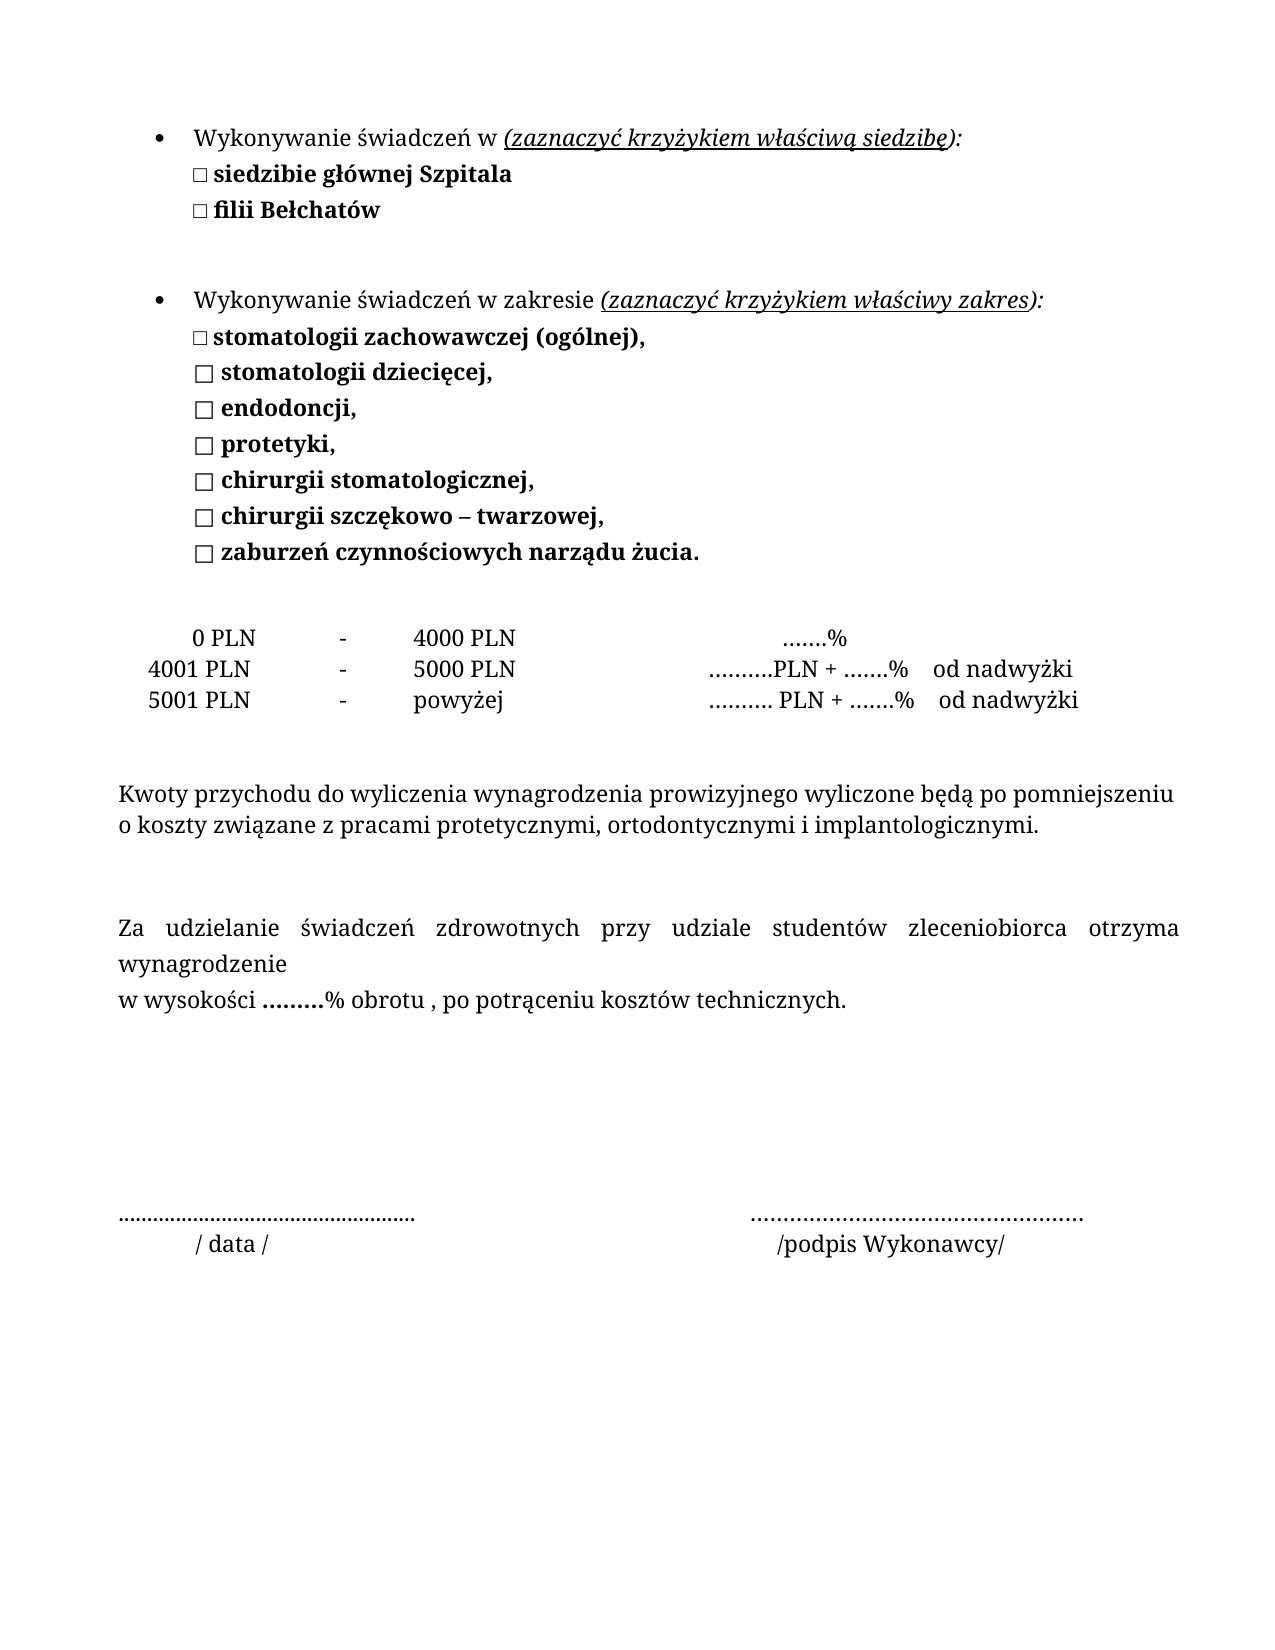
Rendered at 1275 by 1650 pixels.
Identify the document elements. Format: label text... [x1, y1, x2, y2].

text 0 PLN - 4000 PLN …….% [118, 622, 1181, 653]
list □ stomatologii zachowawczej (ogólnej), [193, 320, 1181, 352]
list □ chirurgii szczękowo – twarzowej, [193, 500, 1181, 531]
text 5001 PLN - powyżej ………. PLN + …….% od nadwyżki [118, 684, 1181, 715]
text .................................................... …………………………………………… [118, 1197, 1181, 1228]
list □ zaburzeń czynnościowych narządu żucia. [193, 536, 1181, 567]
list Wykonywanie świadczeń w zakresie (zaznaczyć krzyżykiem właściwy zakres): [156, 284, 1181, 316]
text Kwoty przychodu do wyliczenia wynagrodzenia prowizyjnego wyliczone będą po pomniejszeniu o koszty związane z pracami protetycznymi, ortodontycznymi i implantologicznymi. [118, 778, 1181, 840]
text / data / /podpis Wykonawcy/ [118, 1228, 1181, 1259]
list □ stomatologii dziecięcej, [193, 356, 1181, 388]
list □ endodoncji, [193, 392, 1181, 423]
list □ siedzibie głównej Szpitala [193, 158, 1181, 189]
text 4001 PLN - 5000 PLN ……….PLN + …….% od nadwyżki [118, 653, 1181, 684]
list □ protetyki, [193, 428, 1181, 459]
list Za udzielanie świadczeń zdrowotnych przy udziale studentów zleceniobiorca otrzyma wynagrodzenie w wysokości ………% obrotu , po potrąceniu kosztów technicznych. [118, 912, 1181, 1015]
list □ chirurgii stomatologicznej, [193, 464, 1181, 495]
list □ filii Bełchatów [193, 194, 1181, 225]
list Wykonywanie świadczeń w (zaznaczyć krzyżykiem właściwą siedzibę): [156, 122, 1181, 153]
